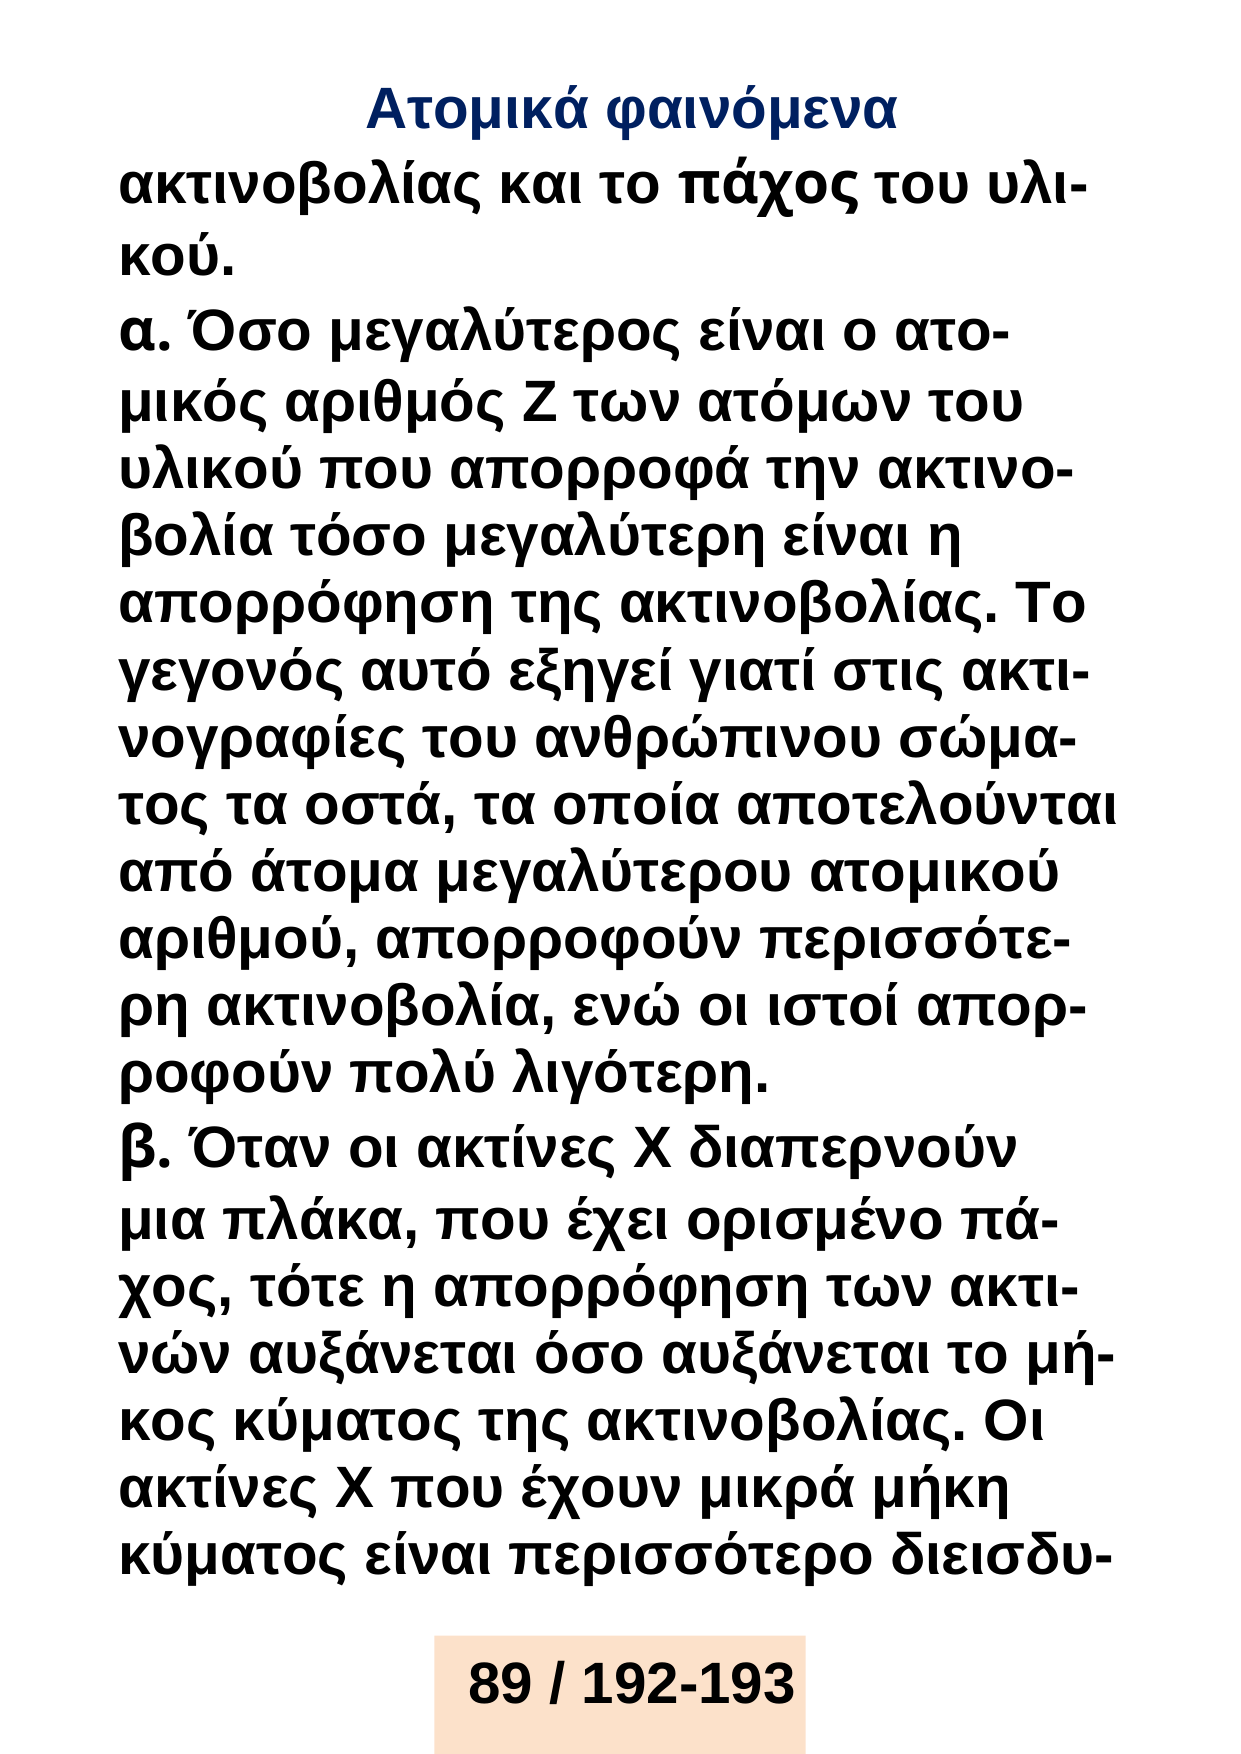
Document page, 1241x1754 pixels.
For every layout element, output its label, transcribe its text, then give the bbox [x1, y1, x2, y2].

text α. Όσο μεγαλύτερος είναι ο ατο-μικός αριθμός Ζ των ατόμων του υλικού που απορροφά την ακτινο-βολία τόσο μεγαλύτερη είναι η απορρόφηση της ακτινοβολίας. Το γεγονός αυτό εξηγεί γιατί στις ακτι-νογραφίες του ανθρώπινου σώμα-τος τα οστά, τα οποία αποτελούνται από άτομα μεγαλύτερου ατομικού αριθμού, απορροφούν περισσότε-ρη ακτινοβολία, ενώ οι ιστοί απορ-ροφούν πολύ λιγότερη. [118, 287, 1122, 1105]
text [118, 141, 1122, 287]
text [118, 1105, 1122, 1587]
